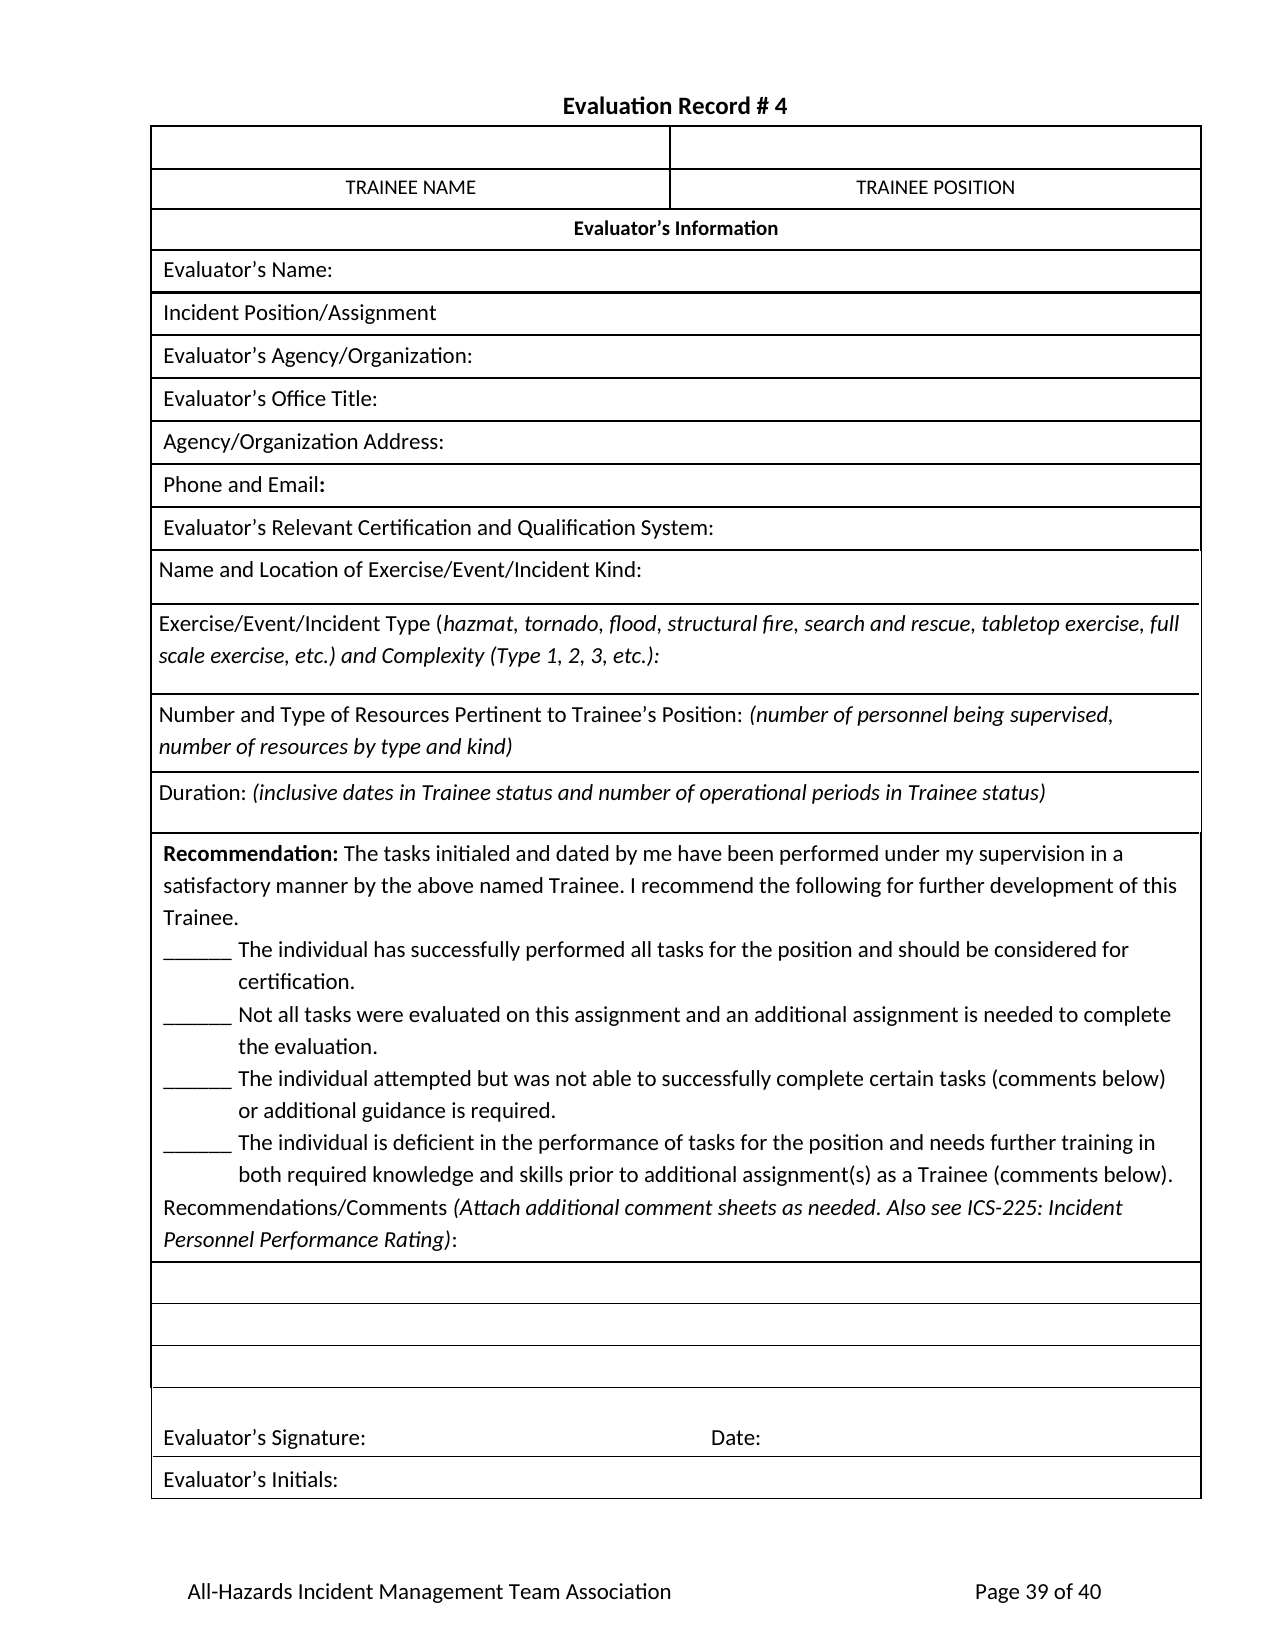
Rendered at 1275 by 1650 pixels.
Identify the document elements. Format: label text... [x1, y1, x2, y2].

table_header [152, 127, 669, 168]
table_cell Evaluator’s Relevant Certification and Qualification System: [152, 508, 1200, 549]
table_cell Phone and Email: [152, 465, 1200, 506]
table_cell Number and Type of Resources Pertinent to Trainee’s Position: (number of personnel being supervised, number of resources by type and kind) [152, 693, 1201, 771]
table_cell Name and Location of Exercise/Event/Incident Kind: [152, 549, 1201, 602]
text Evaluation Record # 4 [150, 90, 1200, 121]
table_cell TRAINEE NAME [152, 170, 669, 208]
table_cell [152, 1263, 1200, 1303]
table_cell Exercise/Event/Incident Type (hazmat, tornado, flood, structural fire, search and rescue, tabletop exercise, full scale exercise, etc.) and Complexity (Type 1, 2, 3, etc.): [152, 603, 1201, 693]
table_cell Agency/Organization Address: [152, 422, 1200, 463]
table_cell Evaluator’s Name: [152, 251, 1200, 291]
table_cell Evaluator’s Agency/Organization: [152, 336, 1200, 377]
table_cell Recommendation: The tasks initialed and dated by me have been performed under my supervision in a satisfactory manner by the above named Trainee. I recommend the following for further development of this Trainee. ______ The individual has successfully performed all tasks for the position and should be considered for certification. ______ Not all tasks were evaluated on this assignment and an additional assignment is needed to complete the evaluation. ______ The individual attempted but was not able to successfully complete certain tasks (comments below) or additional guidance is required. ______ The individual is deficient in the performance of tasks for the position and needs further training in both required knowledge and skills prior to additional assignment(s) as a Trainee (comments below). Recommendations/Comments (Attach additional comment sheets as needed. Also see ICS-225: Incident Personnel Performance Rating): [152, 832, 1200, 1261]
table_cell Evaluator’s Signature: Date: [152, 1388, 1200, 1456]
table_cell Duration: (inclusive dates in Trainee status and number of operational periods in Trainee status) [152, 771, 1201, 832]
table_cell Incident Position/Assignment [152, 294, 1200, 334]
table_cell Evaluator’s Information [152, 210, 1200, 248]
table_header [671, 127, 1200, 168]
table_cell TRAINEE POSITION [671, 170, 1200, 208]
table_cell [152, 1304, 1200, 1345]
table_cell Evaluator’s Office Title: [152, 379, 1200, 420]
table_cell Evaluator’s Initials: [152, 1457, 1200, 1498]
table_cell [152, 1346, 1200, 1387]
